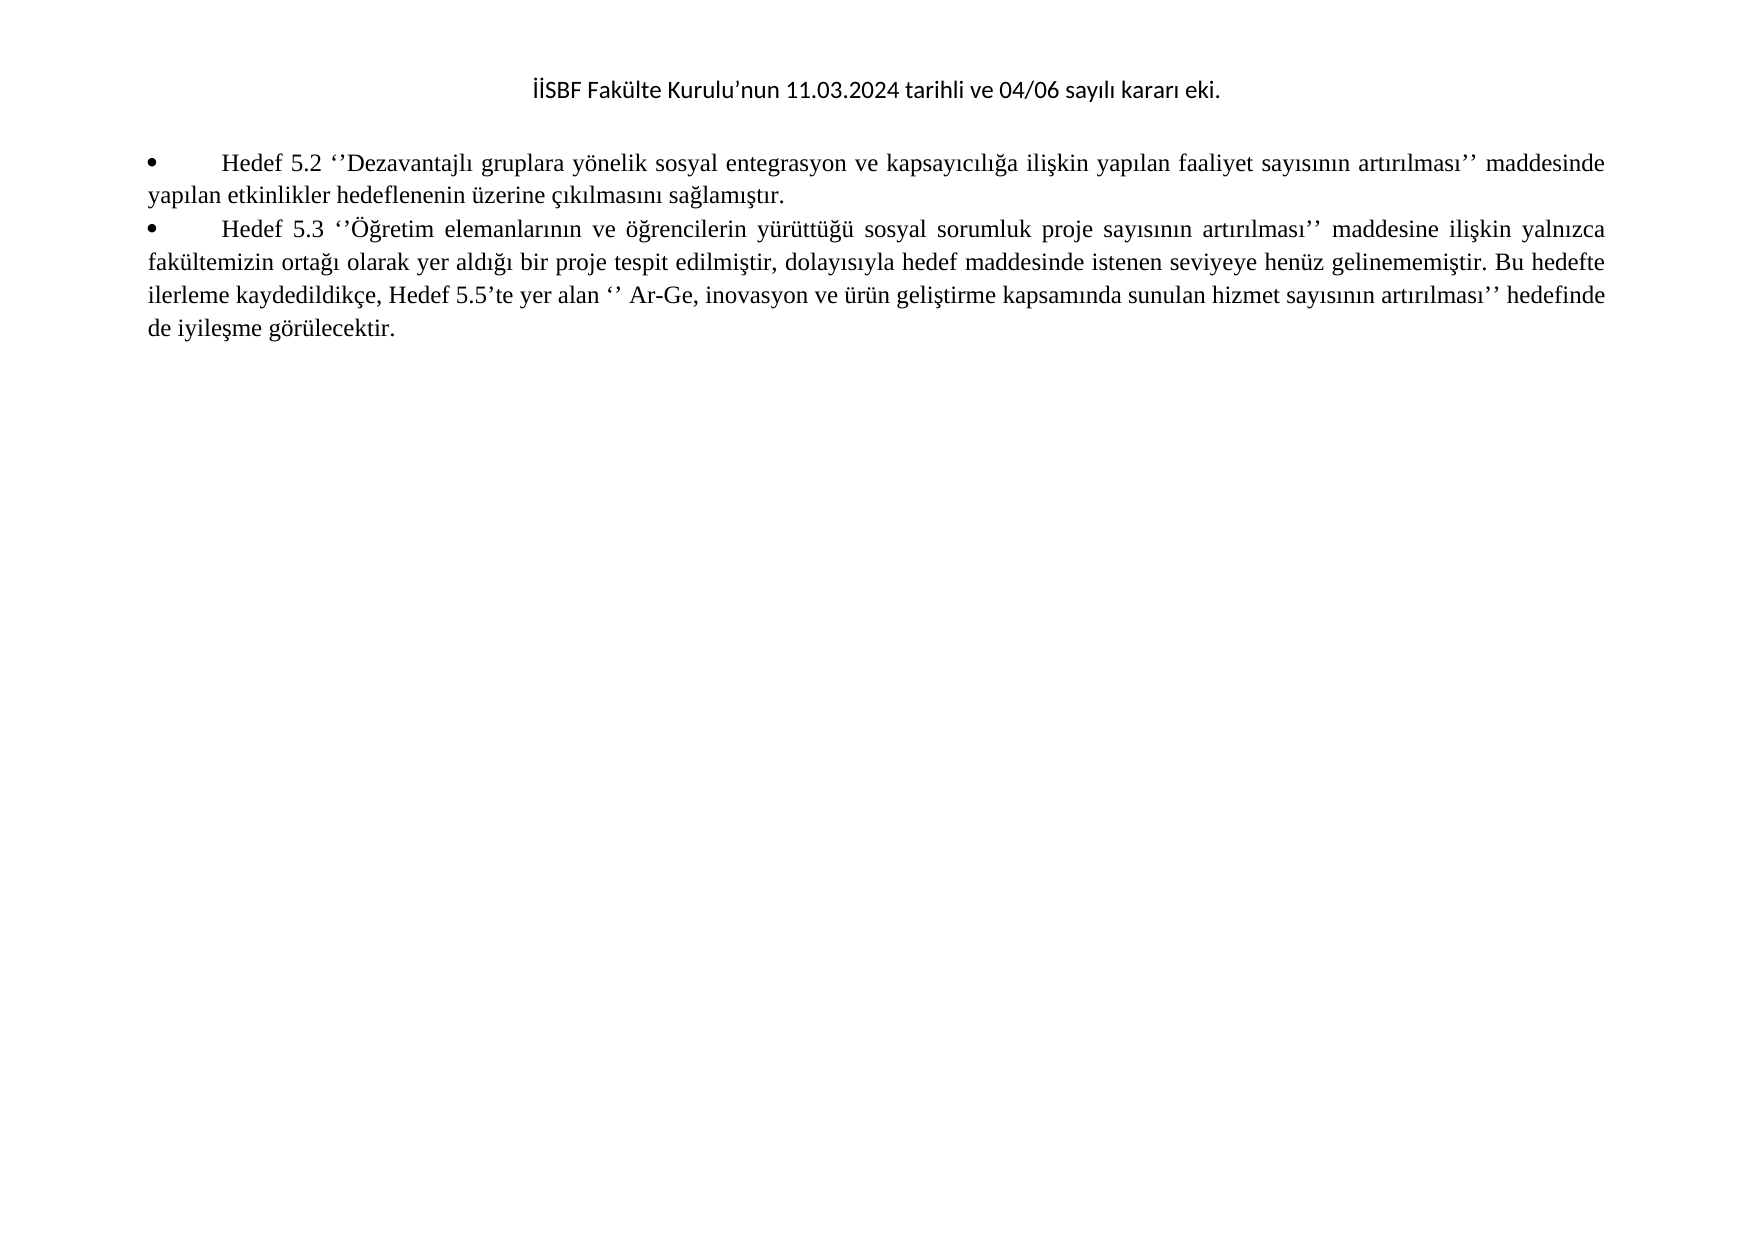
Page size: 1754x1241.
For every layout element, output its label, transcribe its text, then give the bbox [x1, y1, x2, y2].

list Hedef 5.2 ‘’Dezavantajlı gruplara yönelik sosyal entegrasyon ve kapsayıcılığa ilişkin yapılan faaliyet sayısının artırılması’’ maddesinde yapılan etkinlikler hedeflenenin üzerine çıkılmasını sağlamıştır. [148, 148, 1606, 209]
list Hedef 5.3 ‘’Öğretim elemanlarının ve öğrencilerin yürüttüğü sosyal sorumluk proje sayısının artırılması’’ maddesine ilişkin yalnızca fakültemizin ortağı olarak yer aldığı bir proje tespit edilmiştir, dolayısıyla hedef maddesinde istenen seviyeye henüz gelinememiştir. Bu hedefte ilerleme kaydedildikçe, Hedef 5.5’te yer alan ‘’ Ar-Ge, inovasyon ve ürün geliştirme kapsamında sunulan hizmet sayısının artırılması’’ hedefinde de iyileşme görülecektir. [148, 214, 1606, 341]
